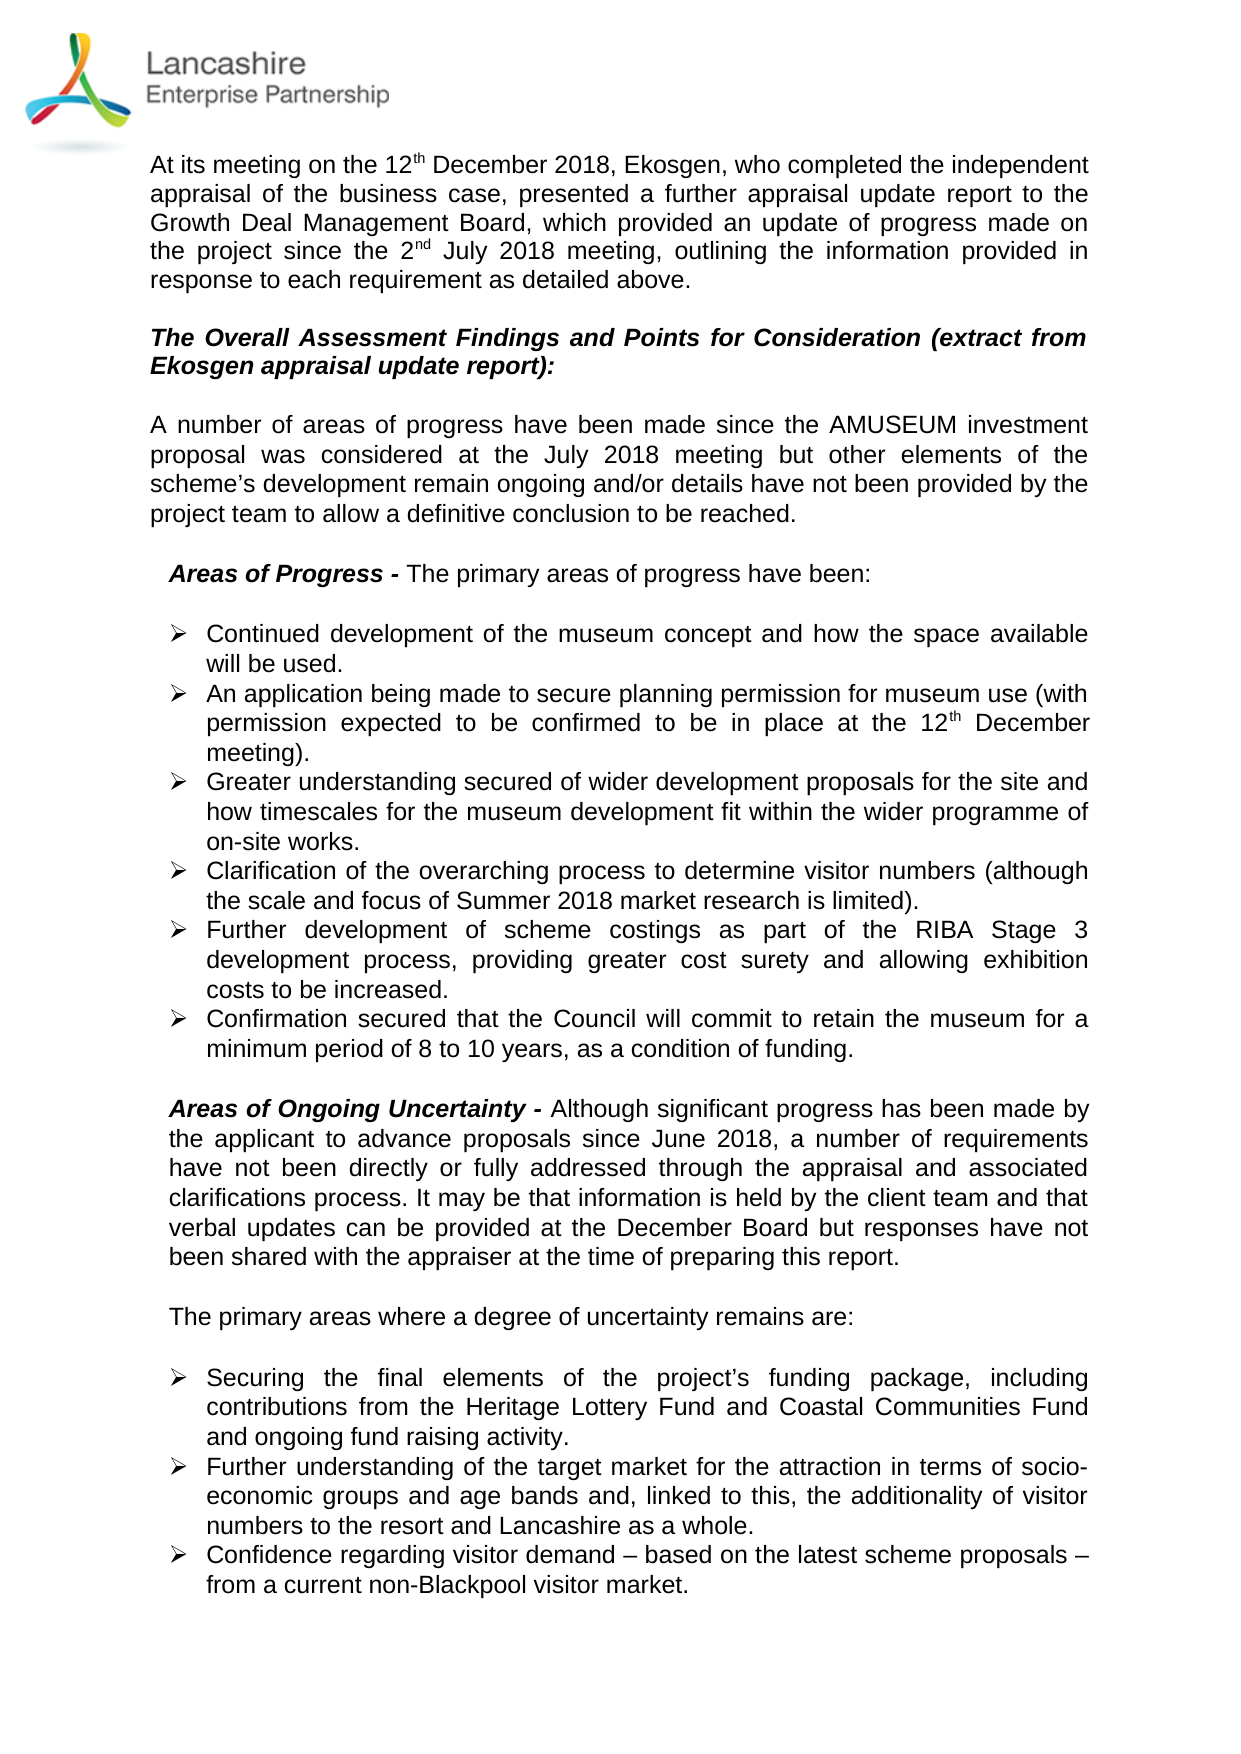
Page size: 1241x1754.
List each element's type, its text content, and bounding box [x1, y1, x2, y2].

list Further development of scheme costings as part of the RIBA Stage 3 development process, providing greater cost surety and allowing exhibition costs to be increased. [168, 916, 1090, 1003]
text At its meeting on the 12th December 2018, Ekosgen, who completed the independent appraisal of the business case, presented a further appraisal update report to the Growth Deal Management Board, which provided an update of progress made on the project since the 2nd July 2018 meeting, outlining the information provided in response to each requirement as detailed above. [150, 150, 1090, 294]
list Securing the final elements of the project’s funding package, including contributions from the Heritage Lottery Fund and Coastal Communities Fund and ongoing fund raising activity. [168, 1363, 1090, 1451]
list Clarification of the overarching process to determine visitor numbers (although the scale and focus of Summer 2018 market research is limited). [168, 856, 1090, 915]
list Confirmation secured that the Council will commit to retain the museum for a minimum period of 8 to 10 years, as a condition of funding. [168, 1004, 1090, 1063]
text A number of areas of progress have been made since the AMUSEUM investment proposal was considered at the July 2018 meeting but other elements of the scheme’s development remain ongoing and/or details have not been provided by the project team to allow a definitive conclusion to be reached. [150, 410, 1090, 528]
list Greater understanding secured of wider development proposals for the site and how timescales for the museum development fit within the wider programme of on-site works. [168, 767, 1090, 855]
text The primary areas where a degree of uncertainty remains are: [168, 1302, 1090, 1331]
list An application being made to secure planning permission for museum use (with permission expected to be confirmed to be in place at the 12th December meeting). [168, 678, 1090, 767]
picture [25, 33, 389, 155]
list Confidence regarding visitor demand – based on the latest scheme proposals – from a current non-Blackpool visitor market. [168, 1540, 1090, 1599]
text Areas of Ongoing Uncertainty - Although significant progress has been made by the applicant to advance proposals since June 2018, a number of requirements have not been directly or fully addressed through the appraisal and associated clarifications process. It may be that information is held by the client team and that verbal updates can be provided at the December Board but responses have not been shared with the appraiser at the time of preparing this report. [168, 1094, 1090, 1271]
text Areas of Progress - The primary areas of progress have been: [150, 559, 1090, 588]
text The Overall Assessment Findings and Points for Consideration (extract from Ekosgen appraisal update report): [150, 322, 1090, 380]
list Further understanding of the target market for the attraction in terms of socio-economic groups and age bands and, linked to this, the additionality of visitor numbers to the resort and Lancashire as a whole. [168, 1451, 1090, 1539]
list Continued development of the museum concept and how the space available will be used. [168, 619, 1090, 678]
